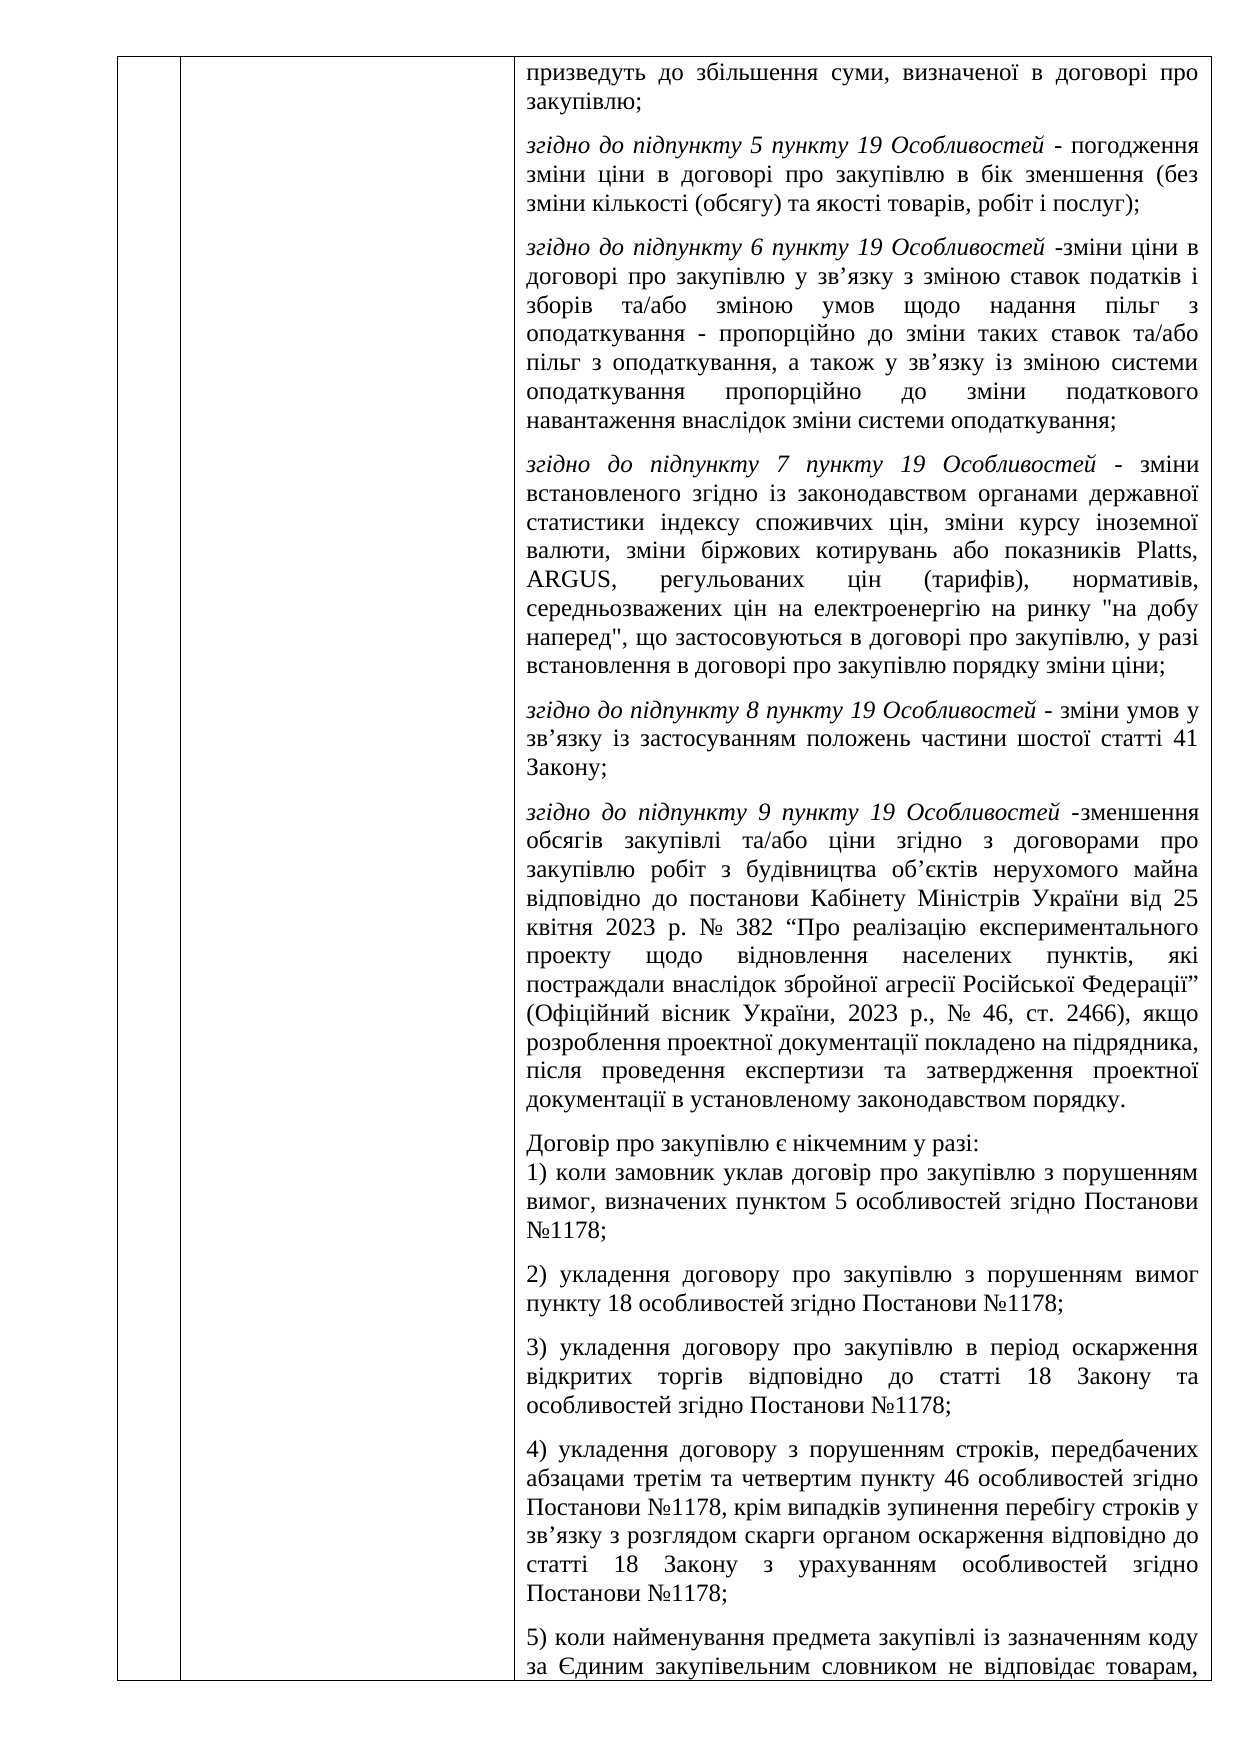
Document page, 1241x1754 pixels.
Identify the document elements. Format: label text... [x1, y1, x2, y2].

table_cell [181, 57, 514, 1680]
table_cell 4 [118, 57, 180, 1680]
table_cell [515, 57, 1211, 1680]
